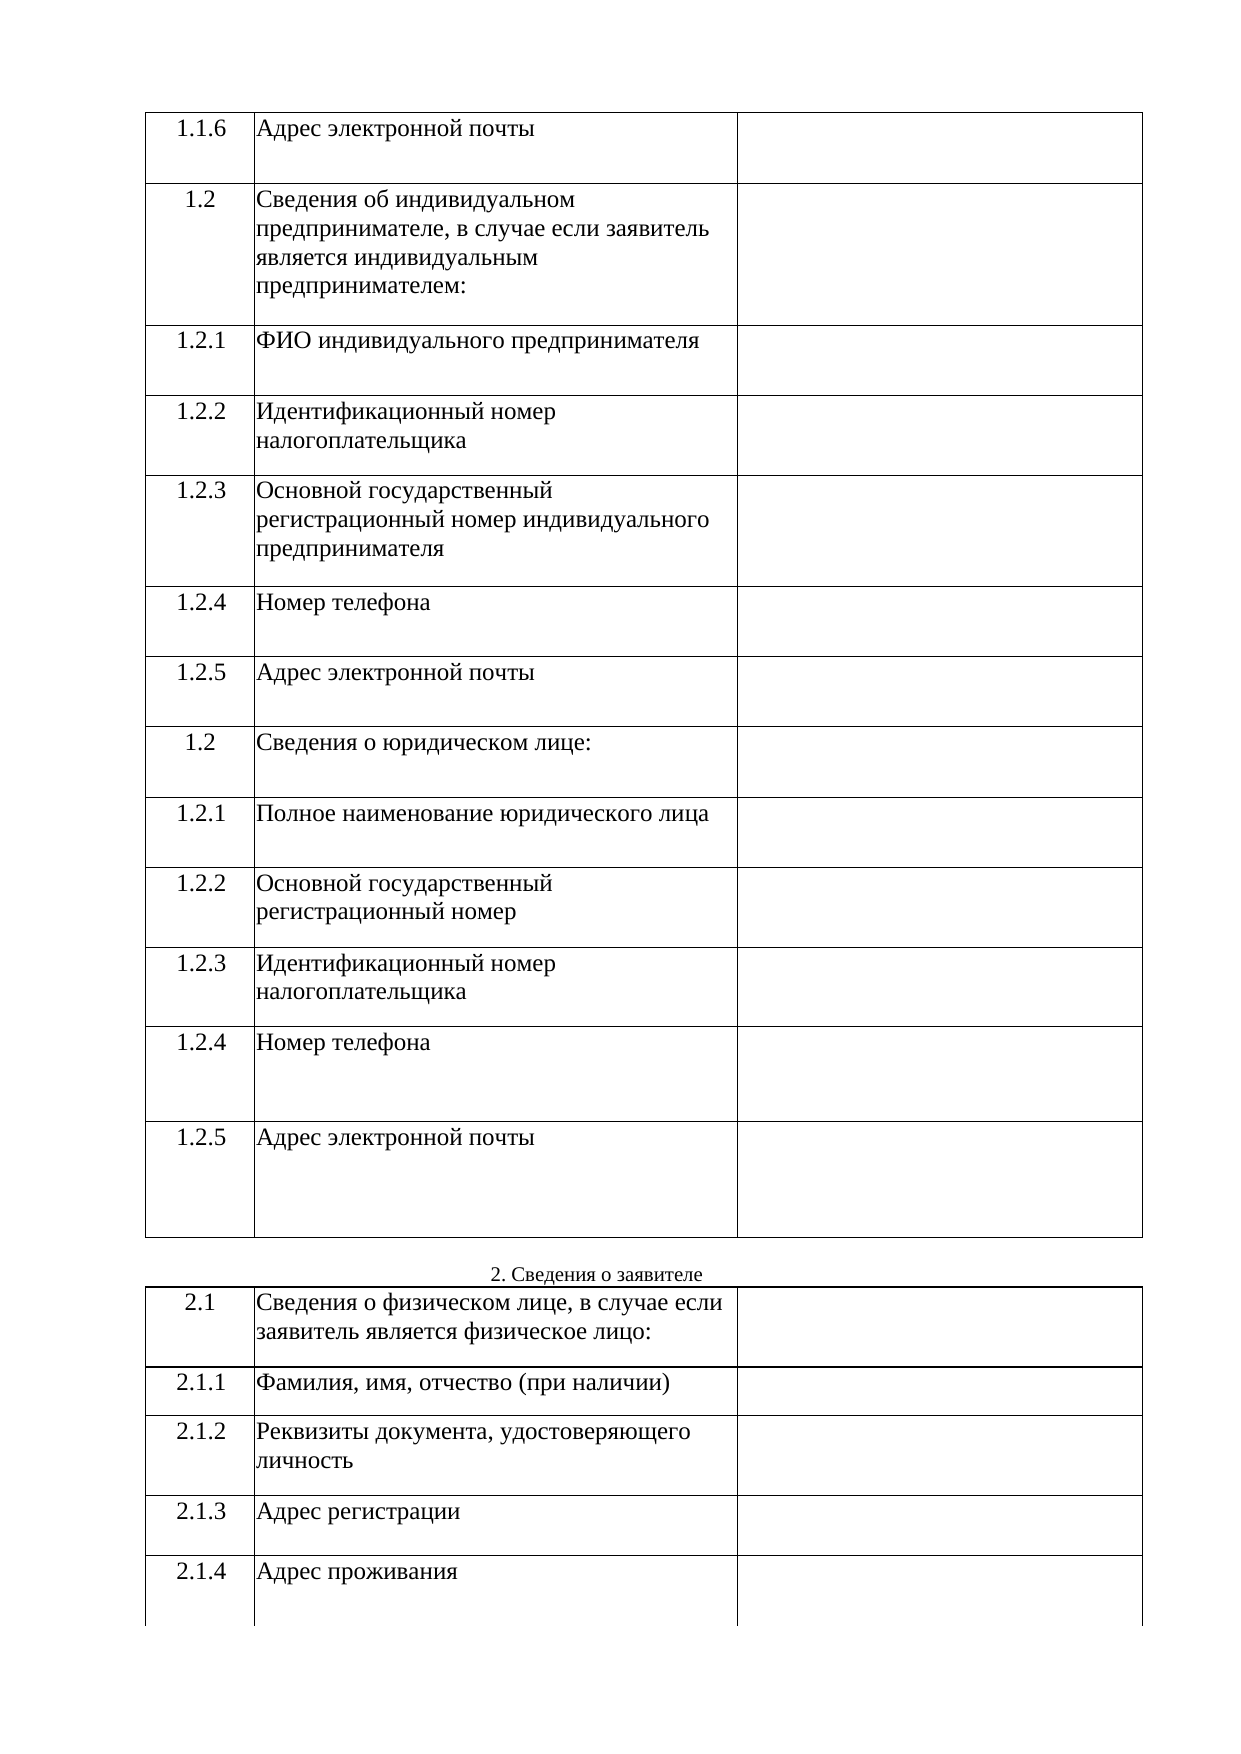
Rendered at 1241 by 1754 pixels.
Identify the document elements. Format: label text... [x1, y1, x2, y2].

table_cell [738, 868, 1142, 947]
table_header [738, 1288, 1142, 1366]
table_cell Сведения об индивидуальном предпринимателе, в случае если заявитель является индивидуальным предпринимателем: [255, 184, 737, 324]
table_cell [738, 113, 1142, 183]
table_cell Номер телефона [255, 587, 737, 656]
table_cell [738, 326, 1142, 395]
table_cell [738, 587, 1142, 656]
table_cell [738, 184, 1142, 324]
table_header 2.1 [146, 1288, 254, 1366]
table_cell 1.2.5 [146, 1122, 254, 1237]
table_cell 1.2.1 [146, 798, 254, 867]
table_cell Реквизиты документа, удостоверяющего личность [255, 1416, 737, 1495]
table_cell Сведения о юридическом лице: [255, 727, 737, 797]
table_cell 1.2 [146, 184, 254, 324]
table_cell 1.2.3 [146, 948, 254, 1026]
table_cell [738, 1496, 1142, 1555]
table_cell Адрес электронной почты [255, 113, 737, 183]
table_cell 1.2.3 [146, 476, 254, 586]
table_cell [738, 727, 1142, 797]
table_cell 2.1.4 [146, 1556, 254, 1626]
table_cell Адрес регистрации [255, 1496, 737, 1555]
table_cell [738, 1556, 1142, 1626]
table_cell Идентификационный номер налогоплательщика [255, 396, 737, 474]
table_cell 1.1.6 [146, 113, 254, 183]
table_cell 1.2.2 [146, 868, 254, 947]
table_cell [738, 1027, 1142, 1121]
table_cell 1.2.1 [146, 326, 254, 395]
table_cell [738, 1368, 1142, 1415]
table_cell 1.2.5 [146, 657, 254, 726]
table_cell 1.2 [146, 727, 254, 797]
table_cell Адрес электронной почты [255, 1122, 737, 1237]
table_header Сведения о физическом лице, в случае если заявитель является физическое лицо: [255, 1288, 737, 1366]
table_cell [738, 798, 1142, 867]
table_cell Адрес электронной почты [255, 657, 737, 726]
table_cell 1.2.2 [146, 396, 254, 474]
table_cell [738, 396, 1142, 474]
table_cell 2.1.1 [146, 1368, 254, 1415]
table_cell Номер телефона [255, 1027, 737, 1121]
table_cell Основной государственный регистрационный номер индивидуального предпринимателя [255, 476, 737, 586]
table_cell ФИО индивидуального предпринимателя [255, 326, 737, 395]
table_cell Адрес проживания [255, 1556, 737, 1626]
table_cell [738, 476, 1142, 586]
table_cell Полное наименование юридического лица [255, 798, 737, 867]
table_cell [738, 1416, 1142, 1495]
table_cell [738, 1122, 1142, 1237]
table_cell 2.1.3 [146, 1496, 254, 1555]
table_cell 1.2.4 [146, 587, 254, 656]
table_cell 2.1.2 [146, 1416, 254, 1495]
table_cell [738, 657, 1142, 726]
table_cell [738, 948, 1142, 1026]
table_cell 1.2.4 [146, 1027, 254, 1121]
table_cell Идентификационный номер налогоплательщика [255, 948, 737, 1026]
text 2. Сведения о заявителе [490, 1262, 1171, 1286]
table_cell Основной государственный регистрационный номер [255, 868, 737, 947]
table_cell Фамилия, имя, отчество (при наличии) [255, 1368, 737, 1415]
